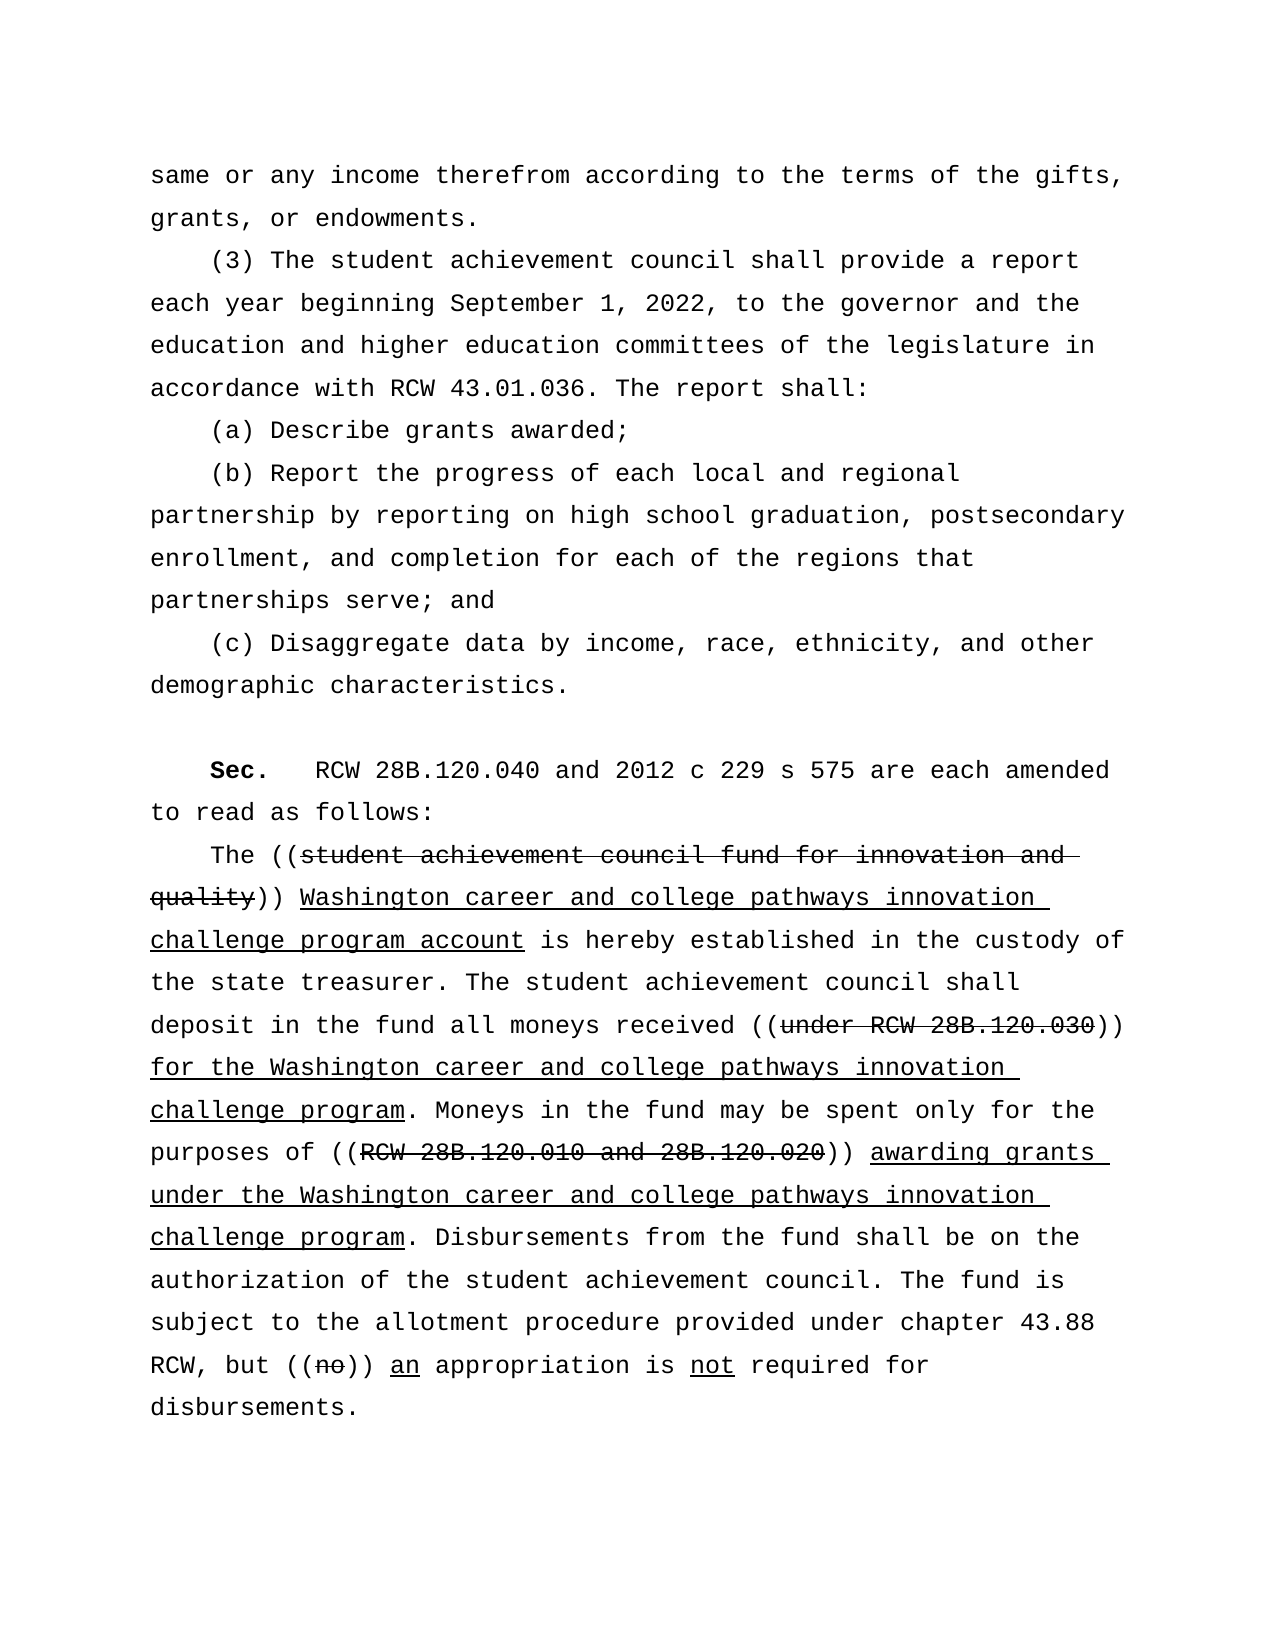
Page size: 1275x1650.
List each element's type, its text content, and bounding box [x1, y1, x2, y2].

text (3) The student achievement council shall provide a report each year beginning September 1, 2022, to the governor and the education and higher education committees of the legislature in accordance with RCW 43.01.036. The report shall: [150, 235, 1125, 405]
text Sec. RCW 28B.120.040 and 2012 c 229 s 575 are each amended to read as follows: [150, 744, 1125, 829]
text The ((student achievement council fund for innovation and quality)) Washington career and college pathways innovation challenge program account is hereby established in the custody of the state treasurer. The student achievement council shall deposit in the fund all moneys received ((under RCW 28B.120.030)) for the Washington career and college pathways innovation challenge program. Moneys in the fund may be spent only for the purposes of ((RCW 28B.120.010 and 28B.120.020)) awarding grants under the Washington career and college pathways innovation challenge program. Disbursements from the fund shall be on the authorization of the student achievement council. The fund is subject to the allotment procedure provided under chapter 43.88 RCW, but ((no)) an appropriation is not required for disbursements. [150, 829, 1125, 1424]
text (b) Report the progress of each local and regional partnership by reporting on high school graduation, postsecondary enrollment, and completion for each of the regions that partnerships serve; and [150, 447, 1125, 617]
text (c) Disaggregate data by income, race, ethnicity, and other demographic characteristics. [150, 617, 1125, 702]
text (a) Describe grants awarded; [150, 405, 1125, 447]
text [150, 150, 1125, 235]
